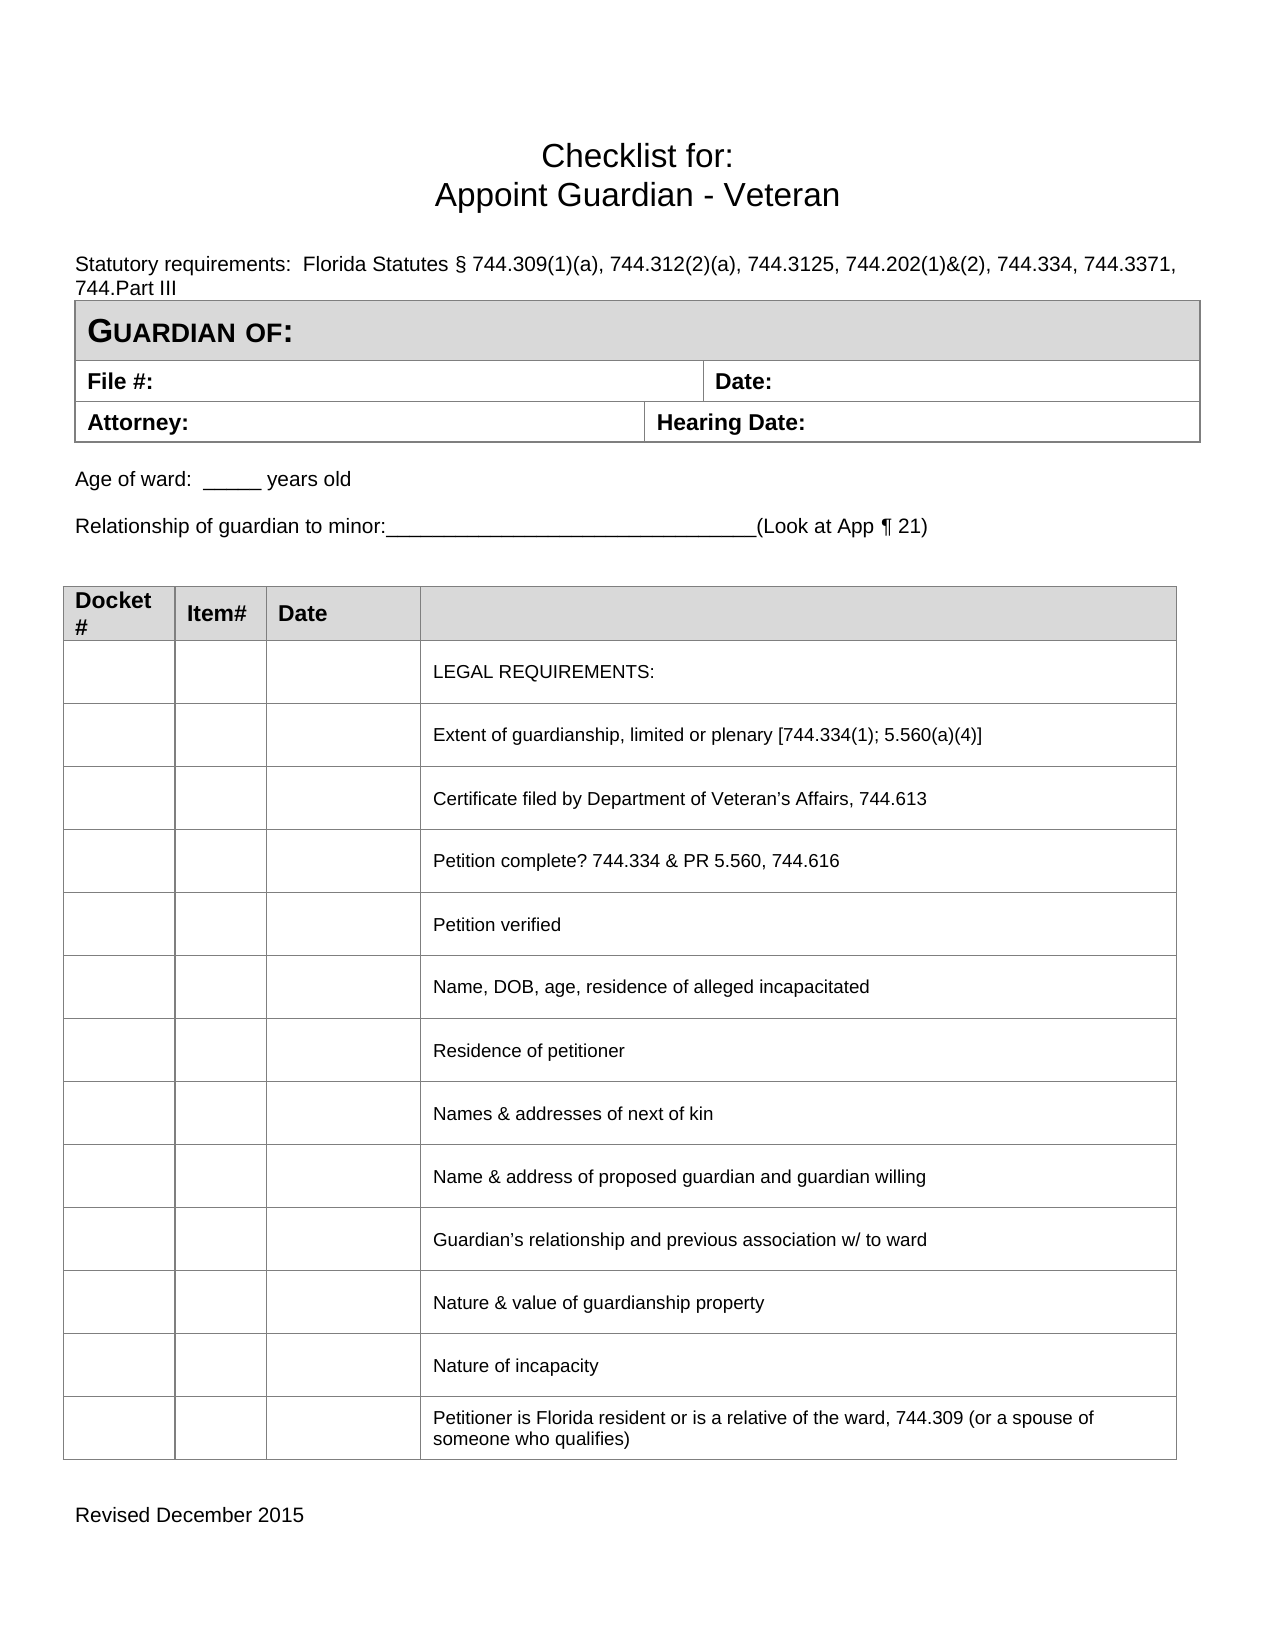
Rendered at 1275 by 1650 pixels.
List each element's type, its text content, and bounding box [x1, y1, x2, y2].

table_cell [267, 1208, 420, 1270]
table_header Item# [176, 587, 266, 640]
table_cell [176, 1082, 266, 1144]
table_cell [176, 956, 266, 1018]
table_cell Nature of incapacity [421, 1334, 1176, 1396]
table_header [421, 587, 1176, 640]
table_cell [267, 1019, 420, 1081]
table_cell [76, 361, 703, 401]
table_cell [64, 1208, 174, 1270]
table_cell [64, 1145, 174, 1207]
table_cell LEGAL REQUIREMENTS: [421, 641, 1176, 703]
table_cell Name, DOB, age, residence of alleged incapacitated [421, 956, 1176, 1018]
table_cell [64, 956, 174, 1018]
table_cell [267, 704, 420, 766]
table_cell [176, 830, 266, 892]
table_cell [267, 893, 420, 955]
table_cell [176, 1271, 266, 1333]
text Appoint Guardian - Veteran [75, 175, 1200, 213]
table_cell [176, 641, 266, 703]
table_header Date [267, 587, 420, 640]
table_cell [64, 767, 174, 829]
table_cell [176, 1334, 266, 1396]
table_cell Certificate filed by Department of Veteran’s Affairs, 744.613 [421, 767, 1176, 829]
table_cell [176, 893, 266, 955]
table_cell [64, 830, 174, 892]
table_cell [267, 1145, 420, 1207]
table_header Docket# [64, 587, 174, 640]
table_cell [64, 1334, 174, 1396]
table_cell [267, 830, 420, 892]
table_cell [704, 361, 1199, 401]
table_cell [64, 893, 174, 955]
table_cell [176, 1019, 266, 1081]
table_cell [176, 1397, 266, 1459]
table_cell Nature & value of guardianship property [421, 1271, 1176, 1333]
table_cell Name & address of proposed guardian and guardian willing [421, 1145, 1176, 1207]
table_cell [267, 1397, 420, 1459]
table_header Guardian of: [76, 301, 1199, 360]
table_cell [64, 704, 174, 766]
table_cell Petition complete? 744.334 & PR 5.560, 744.616 [421, 830, 1176, 892]
table_cell [267, 1334, 420, 1396]
table_cell [176, 1145, 266, 1207]
text Checklist for: [75, 136, 1200, 175]
table_cell Residence of petitioner [421, 1019, 1176, 1081]
table_cell Guardian’s relationship and previous association w/ to ward [421, 1208, 1176, 1270]
table_cell [267, 641, 420, 703]
text Statutory requirements: Florida Statutes § 744.309(1)(a), 744.312(2)(a), 744.3125, 744.202(1)&(2), 744.334, 744.3371, 744.Part III [75, 252, 1200, 300]
table_cell [645, 402, 1199, 441]
table_cell Petitioner is Florida resident or is a relative of the ward, 744.309 (or a spouse of someone who qualifies) [421, 1397, 1176, 1459]
text Age of ward: _____ years old [75, 466, 1200, 490]
table_cell Names & addresses of next of kin [421, 1082, 1176, 1144]
table_cell [64, 1082, 174, 1144]
table_cell [64, 641, 174, 703]
text Relationship of guardian to minor:________________________________(Look at App ¶ 21) [75, 514, 1200, 538]
table_cell Petition verified [421, 893, 1176, 955]
table_cell [267, 1271, 420, 1333]
table_cell Extent of guardianship, limited or plenary [744.334(1); 5.560(a)(4)] [421, 704, 1176, 766]
table_cell [64, 1271, 174, 1333]
table_cell [64, 1397, 174, 1459]
table_cell [176, 767, 266, 829]
table_cell [267, 1082, 420, 1144]
table_cell [267, 956, 420, 1018]
table_cell [176, 704, 266, 766]
table_cell [64, 1019, 174, 1081]
table_cell [76, 402, 644, 441]
table_cell [267, 767, 420, 829]
table_cell [176, 1208, 266, 1270]
